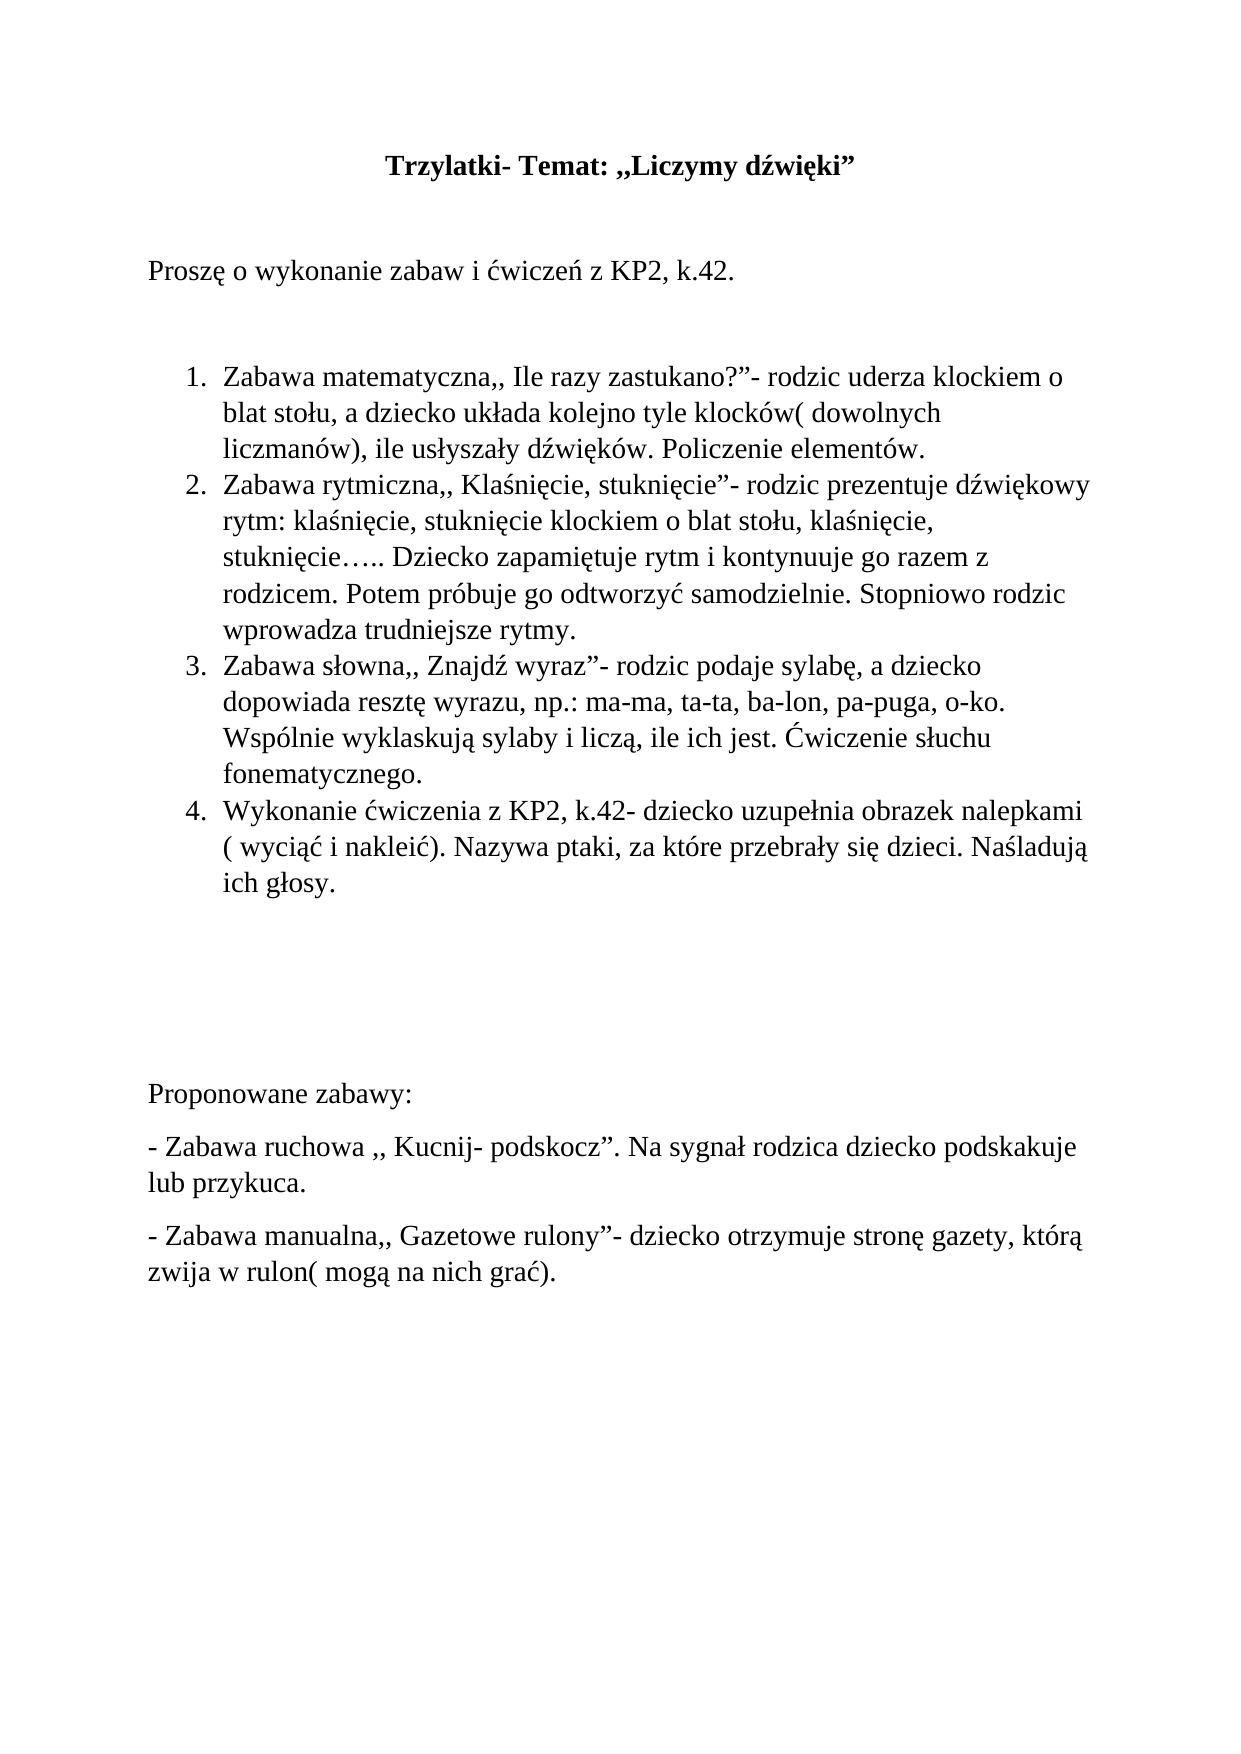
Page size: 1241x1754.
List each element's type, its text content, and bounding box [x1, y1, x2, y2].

text - Zabawa ruchowa ,, Kucnij- podskocz”. Na sygnał rodzica dziecko podskakuje lub przykuca. [148, 1129, 1093, 1199]
list Zabawa słowna,, Znajdź wyraz”- rodzic podaje sylabę, a dziecko dopowiada resztę wyrazu, np.: ma-ma, ta-ta, ba-lon, pa-puga, o-ko. Wspólnie wyklaskują sylaby i liczą, ile ich jest. Ćwiczenie słuchu fonematycznego. [185, 648, 1093, 790]
text Trzylatki- Temat: ,,Liczymy dźwięki” [148, 148, 1093, 181]
list Wykonanie ćwiczenia z KP2, k.42- dziecko uzupełnia obrazek nalepkami ( wyciąć i nakleić). Nazywa ptaki, za które przebrały się dzieci. Naśladują ich głosy. [185, 793, 1093, 898]
list Zabawa matematyczna,, Ile razy zastukano?”- rodzic uderza klockiem o blat stołu, a dziecko układa kolejno tyle klocków( dowolnych liczmanów), ile usłyszały dźwięków. Policzenie elementów. [185, 359, 1093, 465]
text - Zabawa manualna,, Gazetowe rulony”- dziecko otrzymuje stronę gazety, którą zwija w rulon( mogą na nich grać). [148, 1218, 1093, 1288]
list Zabawa rytmiczna,, Klaśnięcie, stuknięcie”- rodzic prezentuje dźwiękowy rytm: klaśnięcie, stuknięcie klockiem o blat stołu, klaśnięcie, stuknięcie….. Dziecko zapamiętuje rytm i kontynuuje go razem z rodzicem. Potem próbuje go odtworzyć samodzielnie. Stopniowo rodzic wprowadza trudniejsze rytmy. [185, 467, 1093, 645]
text Proponowane zabawy: [148, 1076, 1093, 1110]
text Proszę o wykonanie zabaw i ćwiczeń z KP2, k.42. [148, 253, 1093, 287]
